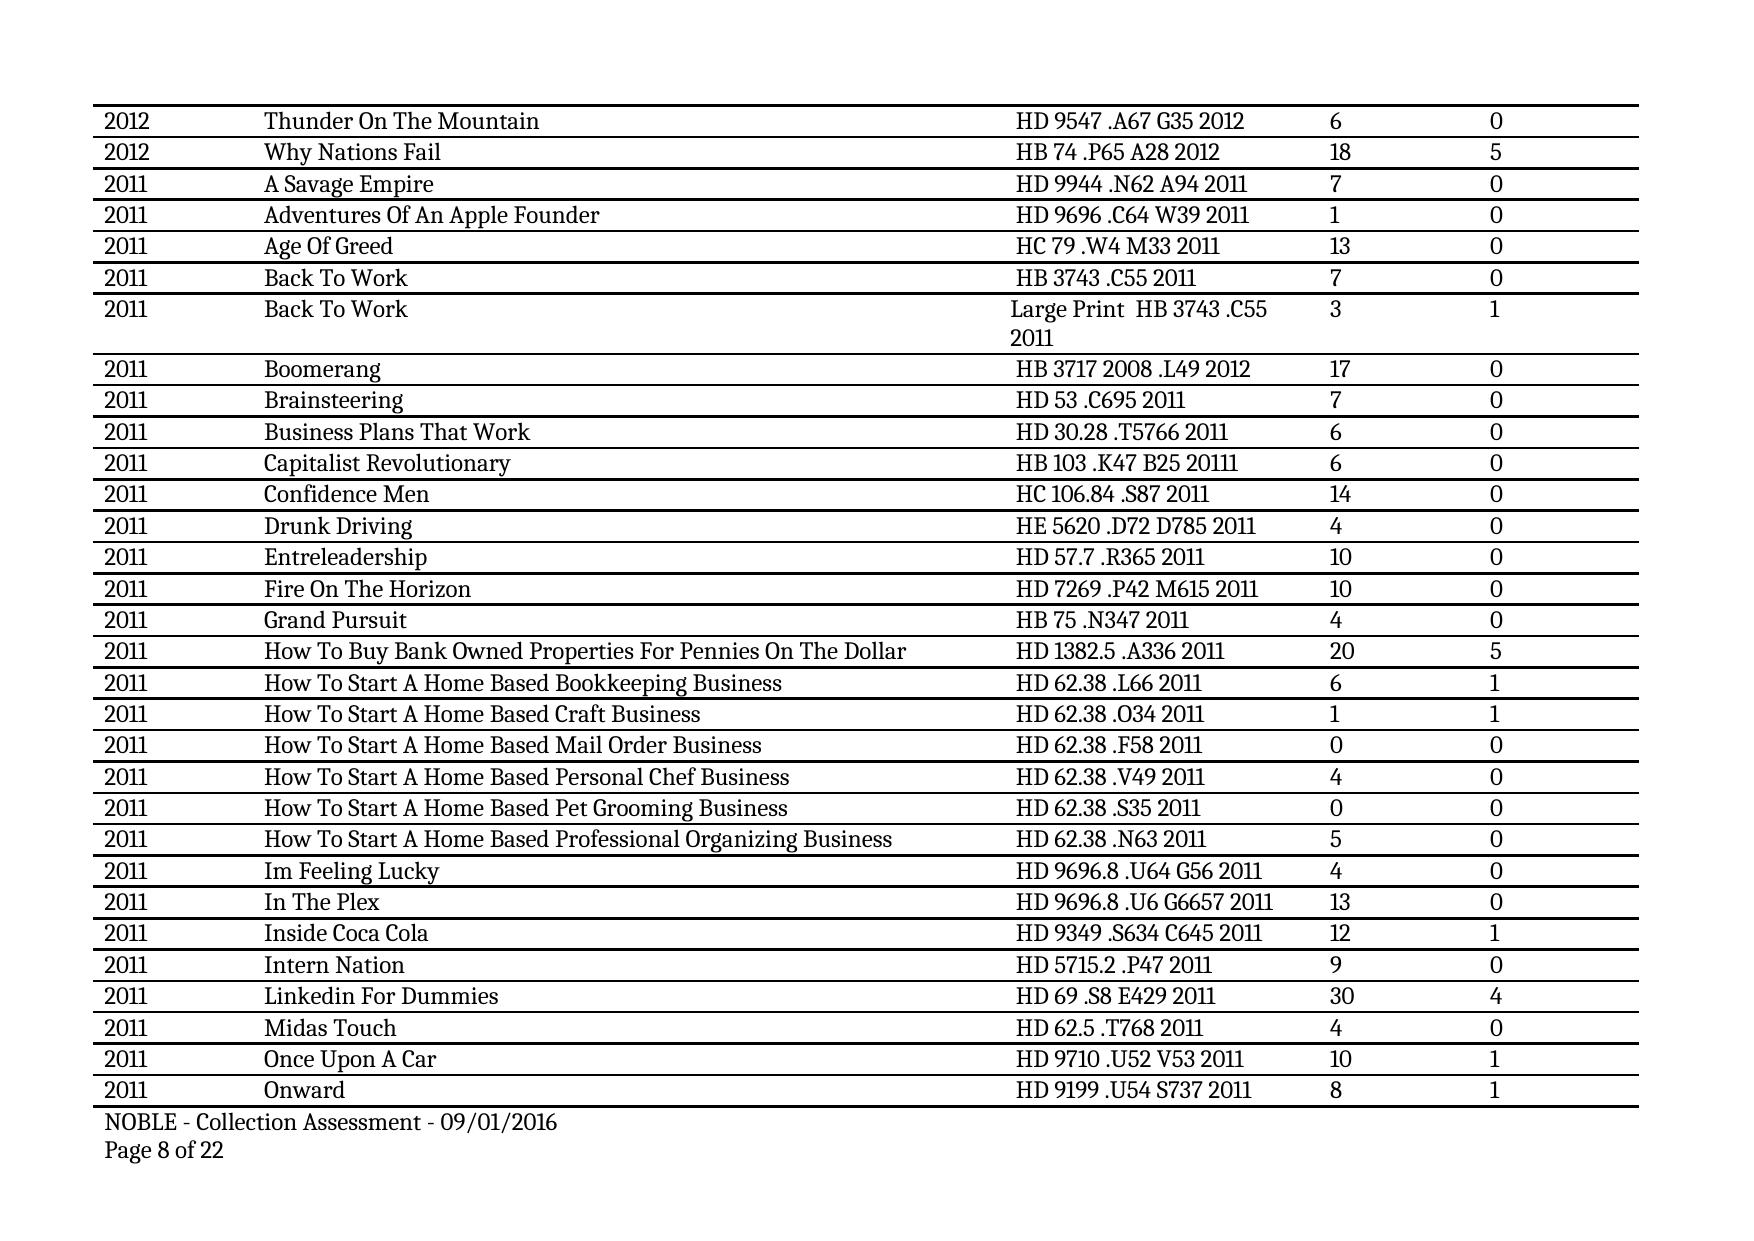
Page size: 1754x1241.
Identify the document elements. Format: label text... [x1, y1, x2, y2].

table_cell HD 62.38 .O34 2011 [999, 700, 1319, 729]
table_cell How To Start A Home Based Mail Order Business [253, 731, 999, 760]
table_cell 0 [1479, 232, 1638, 261]
table_cell 2011 [93, 481, 253, 509]
table_cell Linkedin For Dummies [253, 982, 999, 1011]
table_cell 2011 [93, 575, 253, 603]
table_cell How To Start A Home Based Pet Grooming Business [253, 794, 999, 823]
table_cell 2011 [93, 512, 253, 541]
table_cell HD 9696 .C64 W39 2011 [999, 201, 1319, 229]
table_cell 1 [1479, 669, 1638, 697]
table_cell HD 53 .C695 2011 [999, 386, 1319, 415]
table_cell HD 5715.2 .P47 2011 [999, 951, 1319, 979]
table_cell HC 79 .W4 M33 2011 [999, 232, 1319, 261]
table_cell 2011 [93, 857, 253, 885]
table_cell HB 74 .P65 A28 2012 [999, 138, 1319, 167]
table_cell 2011 [93, 731, 253, 760]
table_cell 0 [1479, 386, 1638, 415]
table_cell HD 9696.8 .U64 G56 2011 [999, 857, 1319, 885]
table_cell 9 [1319, 951, 1478, 979]
table_cell 0 [1479, 264, 1638, 292]
table_cell 3 [1319, 295, 1478, 352]
table_cell 2011 [93, 920, 253, 948]
table_cell HB 103 .K47 B25 20111 [999, 449, 1319, 478]
table_cell HD 9547 .A67 G35 2012 [999, 107, 1319, 136]
table_cell HD 9349 .S634 C645 2011 [999, 920, 1319, 948]
table_cell 4 [1319, 857, 1478, 885]
table_cell 2012 [93, 107, 253, 136]
table_cell 5 [1479, 138, 1638, 167]
table_cell 0 [1479, 794, 1638, 823]
table_cell 1 [1479, 295, 1638, 352]
table_cell Inside Coca Cola [253, 920, 999, 948]
table_cell Business Plans That Work [253, 418, 999, 446]
table_cell HD 7269 .P42 M615 2011 [999, 575, 1319, 603]
table_cell HD 9199 .U54 S737 2011 [999, 1076, 1319, 1105]
table_cell 0 [1479, 1013, 1638, 1042]
table_cell 2011 [93, 888, 253, 917]
table_cell 2011 [93, 669, 253, 697]
table_cell 2011 [93, 1013, 253, 1042]
table_cell 0 [1479, 951, 1638, 979]
table_cell 0 [1479, 418, 1638, 446]
table_cell 0 [1479, 825, 1638, 854]
table_cell 1 [1319, 201, 1478, 229]
table_cell How To Start A Home Based Professional Organizing Business [253, 825, 999, 854]
table_cell 2011 [93, 951, 253, 979]
table_cell 10 [1319, 575, 1478, 603]
table_cell 17 [1319, 355, 1478, 384]
table_cell 1 [1479, 1076, 1638, 1105]
table_cell 10 [1319, 1045, 1478, 1073]
table_cell 7 [1319, 264, 1478, 292]
table_cell 0 [1479, 170, 1638, 198]
table_cell How To Start A Home Based Craft Business [253, 700, 999, 729]
table_cell HD 30.28 .T5766 2011 [999, 418, 1319, 446]
table_cell Capitalist Revolutionary [253, 449, 999, 478]
table_cell 14 [1319, 481, 1478, 509]
table_cell Back To Work [253, 295, 999, 352]
table_cell 2011 [93, 449, 253, 478]
table_cell 13 [1319, 888, 1478, 917]
table_cell 2011 [93, 355, 253, 384]
table_cell 0 [1479, 107, 1638, 136]
table_cell HD 9710 .U52 V53 2011 [999, 1045, 1319, 1073]
table_cell Midas Touch [253, 1013, 999, 1042]
table_cell 0 [1319, 794, 1478, 823]
table_cell 0 [1479, 763, 1638, 791]
table_cell 4 [1319, 606, 1478, 634]
table_cell HD 62.38 .N63 2011 [999, 825, 1319, 854]
table_cell 0 [1479, 575, 1638, 603]
table_cell HD 62.5 .T768 2011 [999, 1013, 1319, 1042]
table_cell HD 62.38 .L66 2011 [999, 669, 1319, 697]
table_cell Boomerang [253, 355, 999, 384]
table_cell 0 [1479, 512, 1638, 541]
table_cell 2011 [93, 232, 253, 261]
table_cell 0 [1479, 857, 1638, 885]
table_cell 2011 [93, 825, 253, 854]
table_cell Im Feeling Lucky [253, 857, 999, 885]
table_cell 18 [1319, 138, 1478, 167]
table_cell Fire On The Horizon [253, 575, 999, 603]
table_cell Back To Work [253, 264, 999, 292]
table_cell 12 [1319, 920, 1478, 948]
table_cell HD 9696.8 .U6 G6657 2011 [999, 888, 1319, 917]
table_cell 2012 [93, 138, 253, 167]
table_cell 0 [1479, 481, 1638, 509]
table_cell 1 [1319, 700, 1478, 729]
table_cell Confidence Men [253, 481, 999, 509]
table_cell 8 [1319, 1076, 1478, 1105]
table_cell 2011 [93, 295, 253, 352]
table_cell Intern Nation [253, 951, 999, 979]
table_cell 6 [1319, 107, 1478, 136]
table_cell Thunder On The Mountain [253, 107, 999, 136]
table_cell 1 [1479, 1045, 1638, 1073]
table_cell 2011 [93, 201, 253, 229]
table_cell 0 [1479, 355, 1638, 384]
table_cell How To Start A Home Based Personal Chef Business [253, 763, 999, 791]
table_cell 4 [1319, 763, 1478, 791]
table_cell Entreleadership [253, 543, 999, 572]
table_cell HD 62.38 .V49 2011 [999, 763, 1319, 791]
table_cell 2011 [93, 794, 253, 823]
table_cell HE 5620 .D72 D785 2011 [999, 512, 1319, 541]
table_cell How To Buy Bank Owned Properties For Pennies On The Dollar [253, 637, 999, 666]
table_cell 0 [1479, 449, 1638, 478]
table_cell HB 75 .N347 2011 [999, 606, 1319, 634]
table_cell 2011 [93, 264, 253, 292]
table_cell 0 [1319, 731, 1478, 760]
table_cell 13 [1319, 232, 1478, 261]
table_cell 0 [1479, 606, 1638, 634]
table_cell 5 [1319, 825, 1478, 854]
table_cell 2011 [93, 982, 253, 1011]
table_cell HD 57.7 .R365 2011 [999, 543, 1319, 572]
table_cell HD 62.38 .S35 2011 [999, 794, 1319, 823]
table_cell 2011 [93, 170, 253, 198]
table_cell 10 [1319, 543, 1478, 572]
table_cell HD 9944 .N62 A94 2011 [999, 170, 1319, 198]
table_cell 4 [1319, 512, 1478, 541]
table_cell 20 [1319, 637, 1478, 666]
table_cell 5 [1479, 637, 1638, 666]
table_cell 0 [1479, 888, 1638, 917]
table_cell HD 1382.5 .A336 2011 [999, 637, 1319, 666]
table_cell 30 [1319, 982, 1478, 1011]
table_cell 2011 [93, 700, 253, 729]
table_cell 1 [1479, 700, 1638, 729]
table_cell Onward [253, 1076, 999, 1105]
table_cell A Savage Empire [253, 170, 999, 198]
table_cell 2011 [93, 606, 253, 634]
table_cell Once Upon A Car [253, 1045, 999, 1073]
table_cell Age Of Greed [253, 232, 999, 261]
table_cell 0 [1479, 543, 1638, 572]
table_cell 0 [1479, 731, 1638, 760]
table_cell HB 3743 .C55 2011 [999, 264, 1319, 292]
table_cell 1 [1479, 920, 1638, 948]
table_cell Large Print HB 3743 .C55 2011 [999, 295, 1319, 352]
table_cell 2011 [93, 1045, 253, 1073]
table_cell HD 62.38 .F58 2011 [999, 731, 1319, 760]
table_cell 2011 [93, 1076, 253, 1105]
table_cell Why Nations Fail [253, 138, 999, 167]
table_cell 4 [1319, 1013, 1478, 1042]
table_cell Adventures Of An Apple Founder [253, 201, 999, 229]
table_cell How To Start A Home Based Bookkeeping Business [253, 669, 999, 697]
table_cell 7 [1319, 386, 1478, 415]
table_cell Brainsteering [253, 386, 999, 415]
table_cell 4 [1479, 982, 1638, 1011]
table_cell Drunk Driving [253, 512, 999, 541]
table_cell 2011 [93, 637, 253, 666]
table_cell 6 [1319, 669, 1478, 697]
table_cell 0 [1479, 201, 1638, 229]
table_cell 2011 [93, 386, 253, 415]
table_cell 2011 [93, 418, 253, 446]
table_cell HD 69 .S8 E429 2011 [999, 982, 1319, 1011]
table_cell HB 3717 2008 .L49 2012 [999, 355, 1319, 384]
table_cell Grand Pursuit [253, 606, 999, 634]
table_cell In The Plex [253, 888, 999, 917]
table_cell 2011 [93, 543, 253, 572]
table_cell 2011 [93, 763, 253, 791]
table_cell HC 106.84 .S87 2011 [999, 481, 1319, 509]
table_cell 6 [1319, 418, 1478, 446]
table_cell 6 [1319, 449, 1478, 478]
table_cell 7 [1319, 170, 1478, 198]
